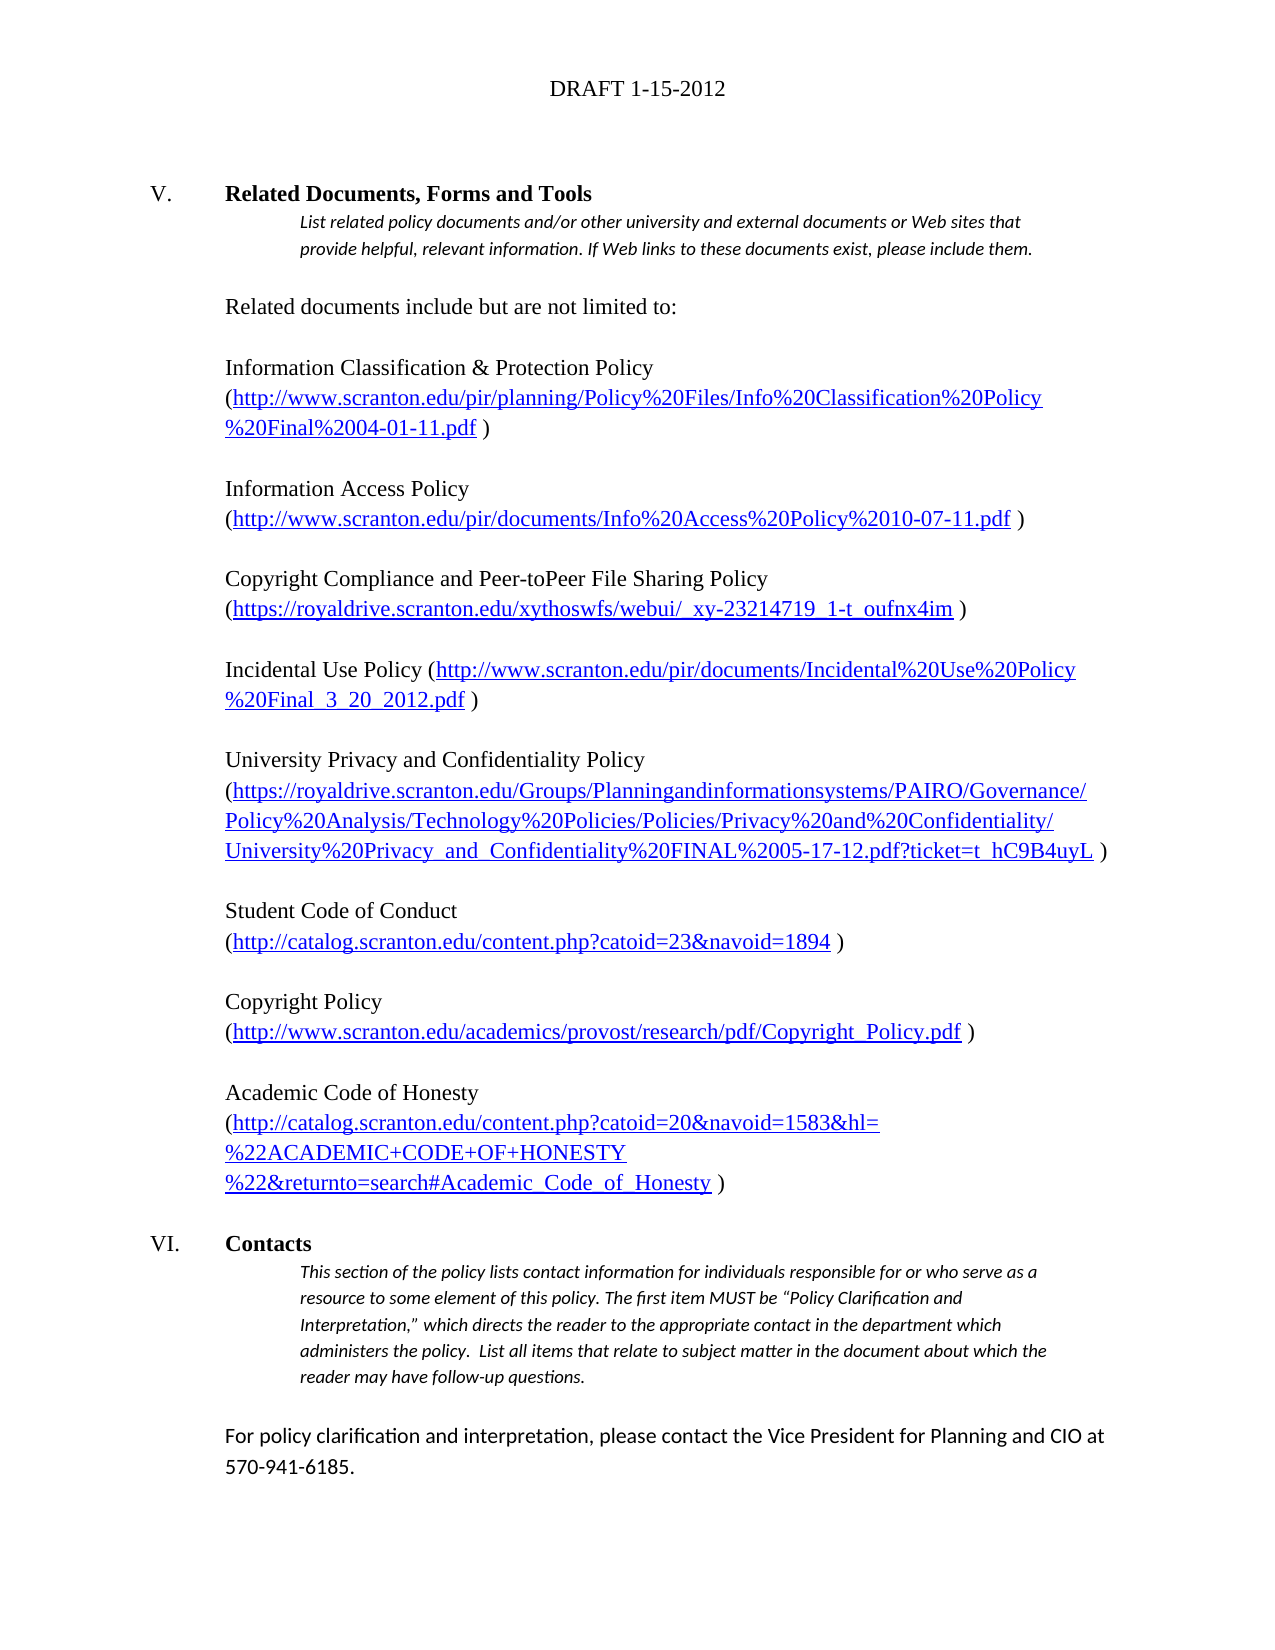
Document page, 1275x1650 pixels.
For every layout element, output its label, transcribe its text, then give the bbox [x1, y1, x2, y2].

list Academic Code of Honesty [225, 1079, 1125, 1105]
list Copyright Compliance and Peer-toPeer File Sharing Policy [225, 565, 1125, 592]
list Information Classification & Protection Policy [225, 354, 1125, 380]
list University Privacy and Confidentiality Policy [225, 746, 1125, 773]
list For policy clarification and interpretation, please contact the Vice President for Planning and CIO at 570-941-6185. [225, 1422, 1125, 1480]
list Student Code of Conduct [225, 897, 1125, 924]
list Copyright Policy [225, 988, 1125, 1014]
list Related Documents, Forms and Tools [150, 180, 1125, 207]
list Incidental Use Policy (http://www.scranton.edu/pir/documents/Incidental%20Use%20Policy%20Final_3_20_2012.pdf ) [225, 656, 1125, 712]
list This section of the policy lists contact information for individuals responsible for or who serve as a resource to some element of this policy. The first item MUST be “Policy Clarification and Interpretation,” which directs the reader to the appropriate contact in the department which administers the policy. List all items that relate to subject matter in the document about which the reader may have follow-up questions. [300, 1260, 1050, 1388]
list (http://www.scranton.edu/academics/provost/research/pdf/Copyright_Policy.pdf ) [225, 1018, 1125, 1045]
list Contacts [150, 1230, 1125, 1256]
list (http://catalog.scranton.edu/content.php?catoid=23&navoid=1894 ) [225, 928, 1125, 954]
list List related policy documents and/or other university and external documents or Web sites that provide helpful, relevant information. If Web links to these documents exist, please include them. [300, 210, 1050, 260]
list (http://catalog.scranton.edu/content.php?catoid=20&navoid=1583&hl=%22ACADEMIC+CODE+OF+HONESTY%22&returnto=search#Academic_Code_of_Honesty ) [225, 1109, 1125, 1196]
list (http://www.scranton.edu/pir/documents/Info%20Access%20Policy%2010-07-11.pdf ) [225, 505, 1125, 531]
list (https://royaldrive.scranton.edu/Groups/Planningandinformationsystems/PAIRO/Governance/Policy%20Analysis/Technology%20Policies/Policies/Privacy%20and%20Confidentiality/University%20Privacy_and_Confidentiality%20FINAL%2005-17-12.pdf?ticket=t_hC9B4uyL ) [225, 777, 1125, 863]
list Related documents include but are not limited to: [225, 293, 1125, 320]
list (https://royaldrive.scranton.edu/xythoswfs/webui/_xy-23214719_1-t_oufnx4im ) [225, 595, 1125, 622]
list Information Access Policy [225, 474, 1125, 501]
list (http://www.scranton.edu/pir/planning/Policy%20Files/Info%20Classification%20Policy%20Final%2004-01-11.pdf ) [225, 384, 1125, 441]
